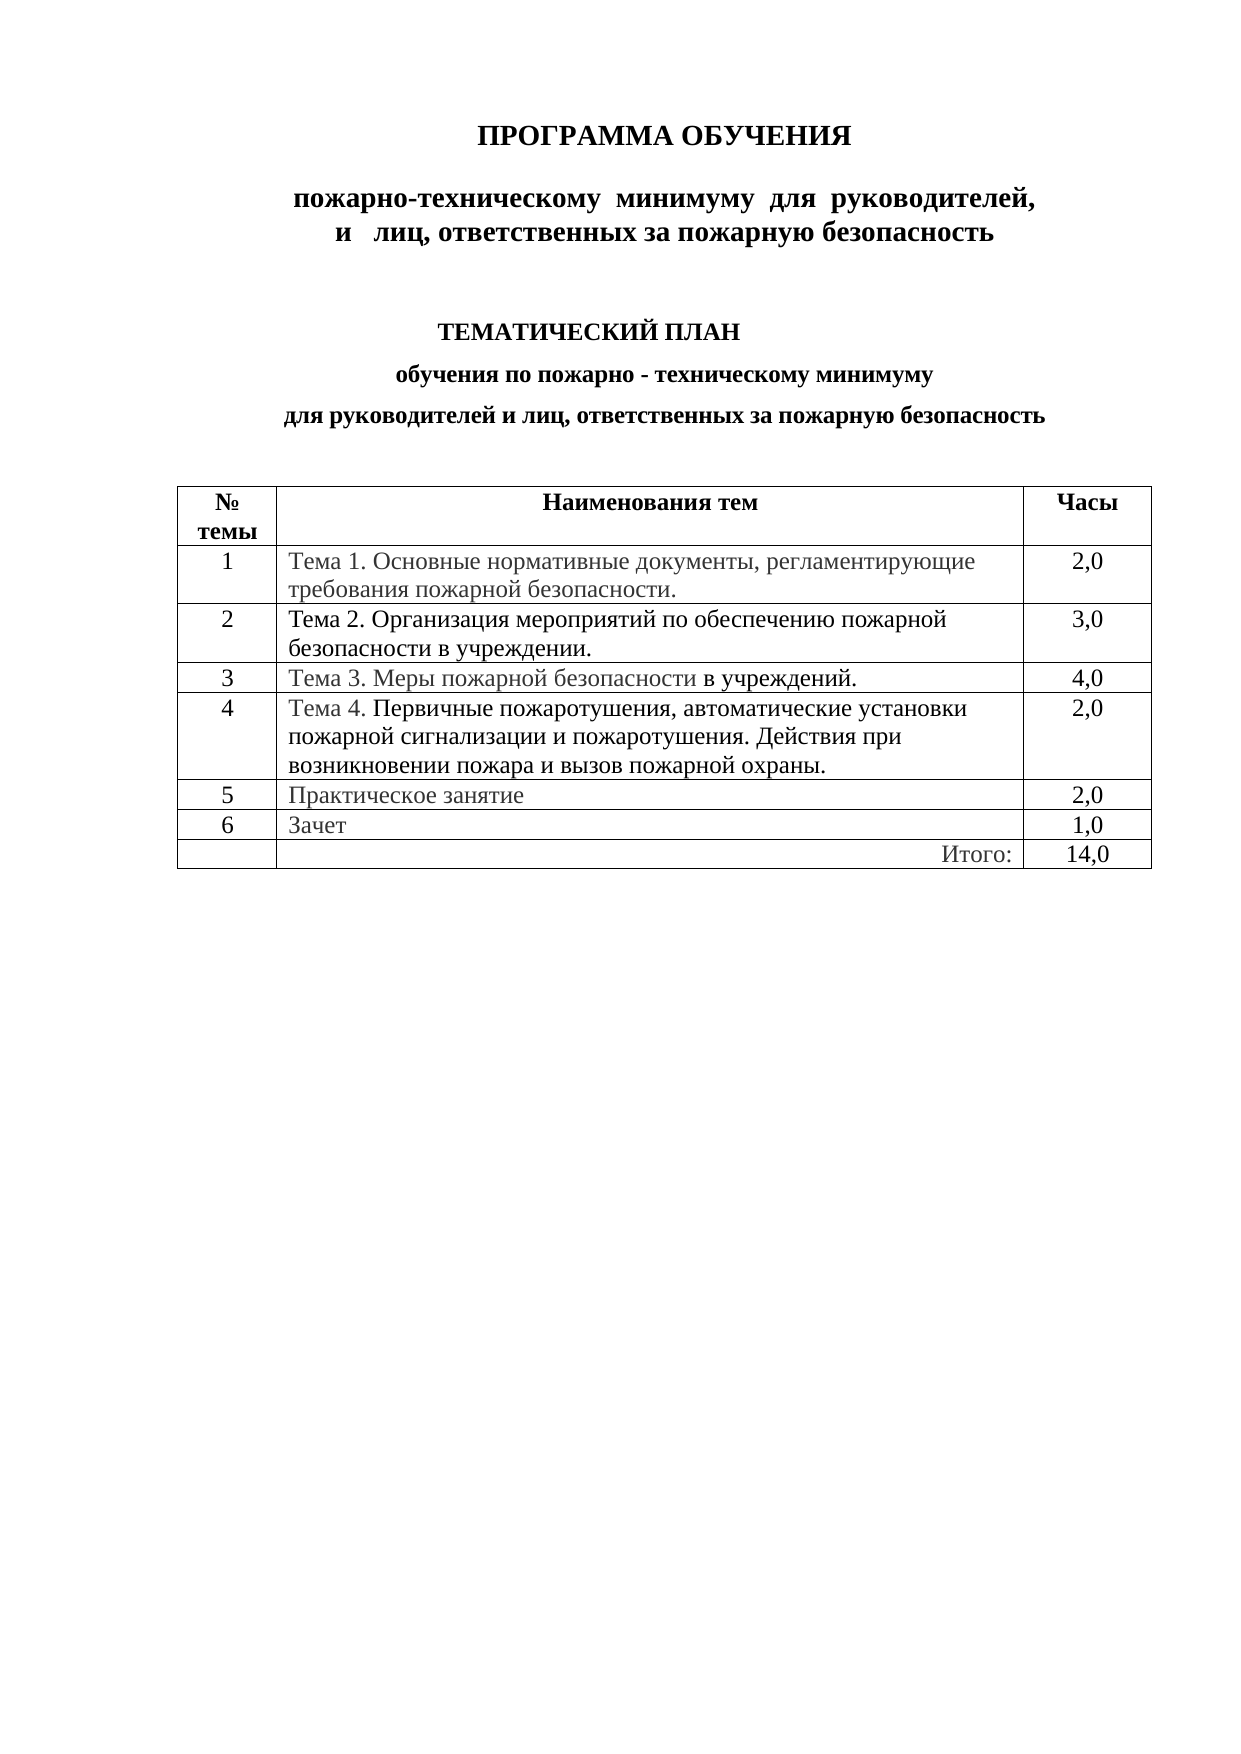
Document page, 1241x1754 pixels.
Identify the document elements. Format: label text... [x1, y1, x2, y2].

table_cell Тема 4. Первичные пожаротушения, автоматические установки пожарной сигнализации и пожаротушения. Действия при возникновении пожара и вызов пожарной охраны. [277, 693, 1023, 779]
table_cell 1 [178, 546, 276, 603]
text обучения по пожарно - техническому минимуму [177, 359, 1152, 387]
table_cell 2,0 [1024, 546, 1151, 603]
table_cell 2,0 [1024, 693, 1151, 779]
text и лиц, ответственных за пожарную безопасность [177, 214, 1152, 247]
table_cell Зачет [277, 810, 1023, 838]
table_cell 2,0 [1024, 780, 1151, 809]
table_cell Итого: [277, 840, 1023, 868]
table_cell Тема 1. Основные нормативные документы, регламентирующие требования пожарной безопасности. [277, 546, 1023, 603]
table_cell 1,0 [1024, 810, 1151, 838]
table_header Часы [1024, 487, 1151, 545]
table_cell 3,0 [1024, 604, 1151, 662]
table_cell Практическое занятие [277, 780, 1023, 809]
table_cell 4 [178, 693, 276, 779]
table_header № темы [178, 487, 276, 545]
table_cell 3 [178, 663, 276, 692]
table_cell 14,0 [1024, 840, 1151, 868]
text для руководителей и лиц, ответственных за пожарную безопасность [177, 400, 1152, 429]
table_cell 4,0 [1024, 663, 1151, 692]
table_header Наименования тем [277, 487, 1023, 545]
table_cell Тема 2. Организация мероприятий по обеспечению пожарной безопасности в учреждении. [277, 604, 1023, 662]
table_cell 2 [178, 604, 276, 662]
table_cell Тема 3. Меры пожарной безопасности в учреждений. [277, 663, 1023, 692]
table_cell 6 [178, 810, 276, 838]
table_cell [178, 840, 276, 868]
text ТЕМАТИЧЕСКИЙ ПЛАН [26, 317, 1152, 346]
text ПРОГРАММА ОБУЧЕНИЯ [177, 118, 1152, 152]
text пожарно-техническому минимуму для руководителей, [177, 180, 1152, 214]
table_cell 5 [178, 780, 276, 809]
